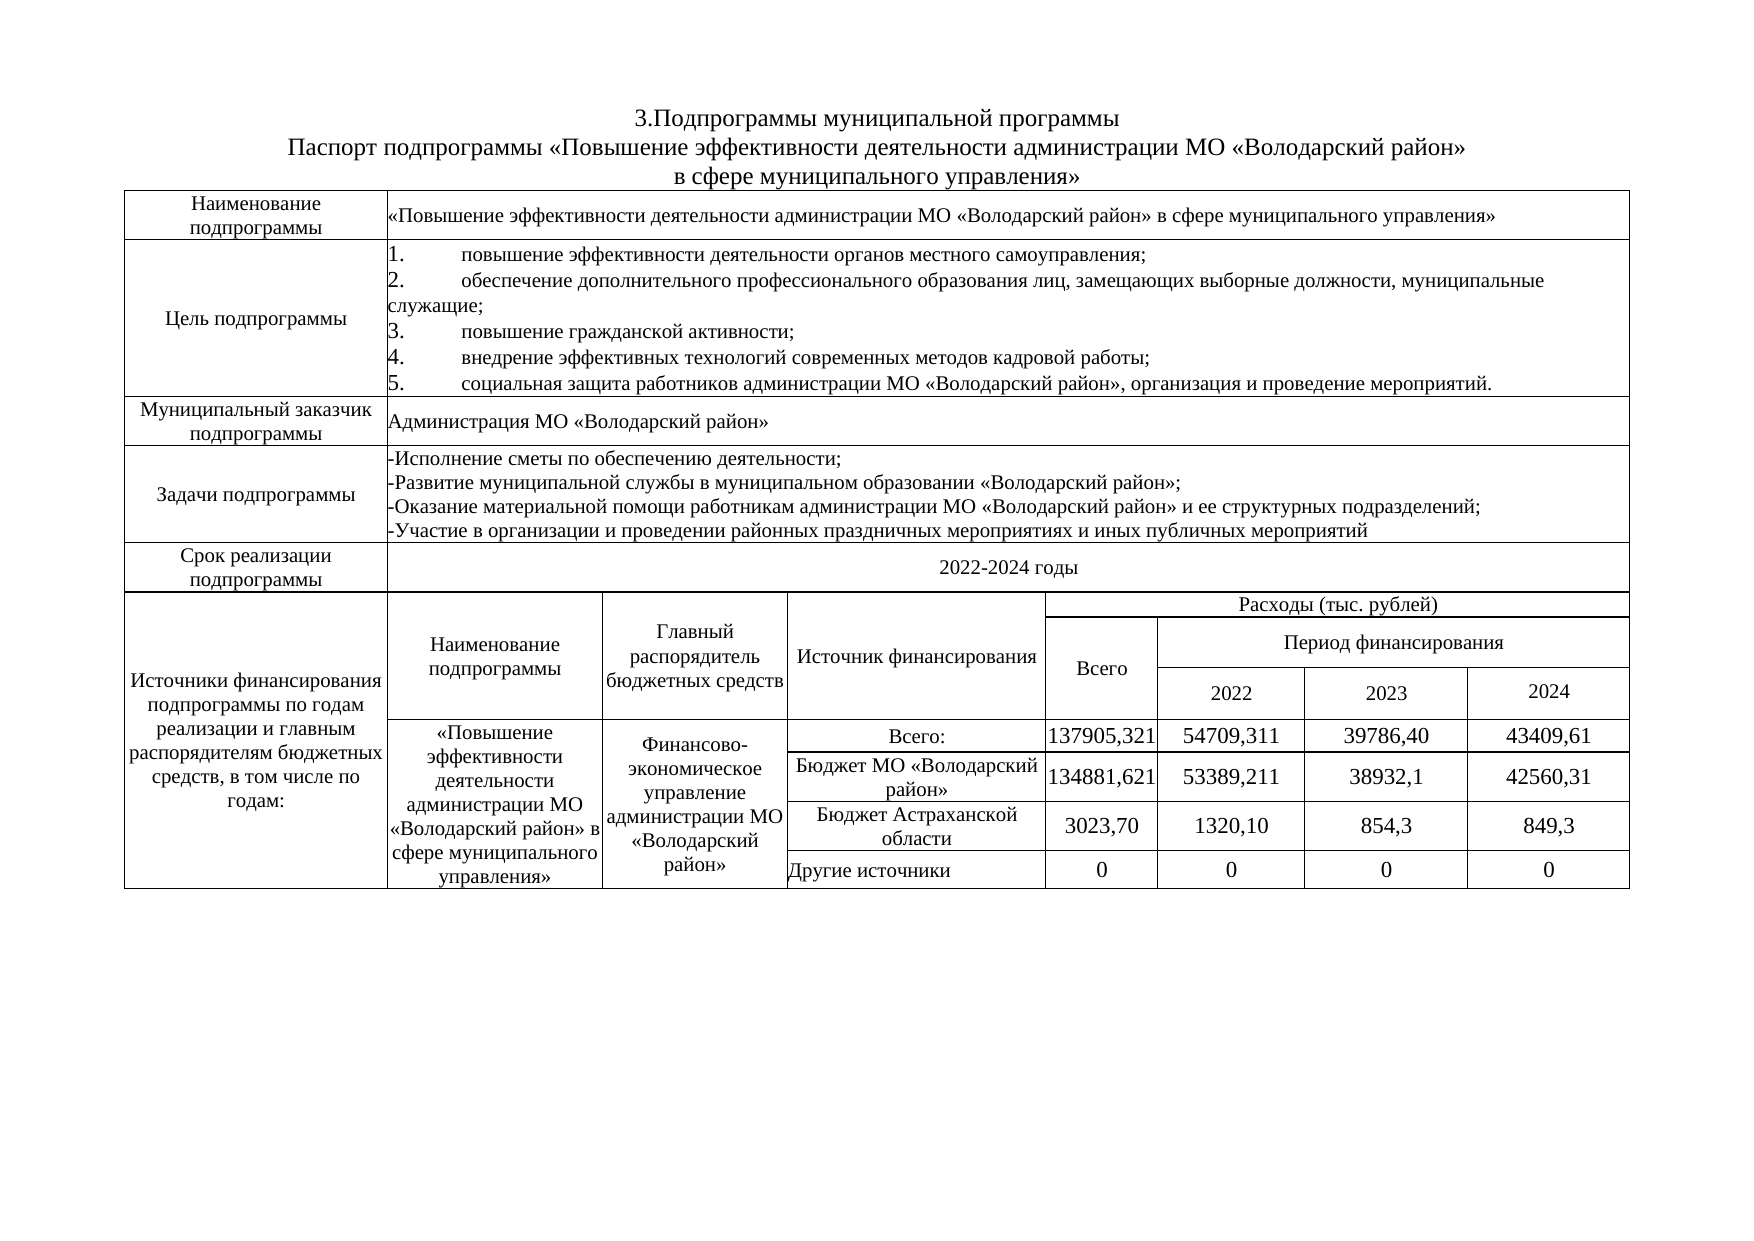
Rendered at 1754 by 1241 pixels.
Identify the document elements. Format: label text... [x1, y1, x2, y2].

table_cell Главный распорядитель бюджетных средств [603, 593, 787, 719]
table_cell 0 [1158, 851, 1304, 888]
text 3.Подпрограммы муниципальной программы [118, 103, 1636, 132]
table_cell «Повышение эффективности деятельности администрации МО «Володарский район» в сфере муниципального управления» [388, 720, 602, 888]
table_cell 849,3 [1468, 802, 1629, 850]
table_cell 43409,61 [1468, 720, 1629, 751]
text в сфере муниципального управления» [118, 161, 1636, 190]
table_cell 0 [1046, 851, 1157, 888]
table_header «Повышение эффективности деятельности администрации МО «Володарский район» в сфере муниципального управления» [388, 191, 1629, 239]
table_cell Муниципальный заказчик подпрограммы [125, 397, 387, 445]
table_cell 854,3 [1305, 802, 1467, 850]
table_cell Бюджет Астраханской области [788, 802, 1045, 850]
table_cell Бюджет МО «Володарский район» [788, 753, 1045, 801]
table_cell Задачи подпрограммы [125, 446, 387, 542]
table_cell Другие источники [788, 851, 1045, 888]
table_cell -Исполнение сметы по обеспечению деятельности; -Развитие муниципальной службы в муниципальном образовании «Володарский район»; -Оказание материальной помощи работникам администрации МО «Володарский район» и ее структурных подразделений; -Участие в организации и проведении районных праздничных мероприятиях и иных публичных мероприятий [388, 446, 1629, 542]
table_cell 1320,10 [1158, 802, 1304, 850]
table_cell Наименование подпрограммы [388, 593, 602, 719]
table_cell 2023 [1305, 668, 1467, 719]
table_cell 39786,40 [1305, 720, 1467, 751]
table_cell Источники финансирования подпрограммы по годам реализации и главным распорядителям бюджетных средств, в том числе по годам: [125, 593, 387, 888]
table_cell 2022 [1158, 668, 1304, 719]
table_cell Финансово- экономическое управление администрации МО «Володарский район» [603, 720, 787, 888]
table_cell Всего: [788, 720, 1045, 751]
table_cell Расходы (тыс. рублей) [1046, 593, 1629, 616]
table_header Наименование подпрограммы [125, 191, 387, 239]
table_cell 0 [1305, 851, 1467, 888]
table_cell 38932,1 [1305, 753, 1467, 801]
table_cell 2022-2024 годы [388, 543, 1629, 591]
table_cell Всего [1046, 618, 1157, 719]
table_cell повышение эффективности деятельности органов местного самоуправления; обеспечение дополнительного профессионального образования лиц, замещающих выборные должности, муниципальные служащие; повышение гражданской активности; внедрение эффективных технологий современных методов кадровой работы; социальная защита работников администрации МО «Володарский район», организация и проведение мероприятий. [388, 240, 1629, 396]
table_cell Администрация МО «Володарский район» [388, 397, 1629, 445]
table_cell Цель подпрограммы [125, 240, 387, 396]
table_cell 53389,211 [1158, 753, 1304, 801]
table_cell 0 [1468, 851, 1629, 888]
table_cell Период финансирования [1158, 618, 1629, 667]
table_cell 54709,311 [1158, 720, 1304, 751]
table_cell 134881,621 [1046, 753, 1157, 801]
table_cell Срок реализации подпрограммы [125, 543, 387, 591]
table_cell 137905,321 [1046, 720, 1157, 751]
table_cell Источник финансирования [788, 593, 1045, 719]
table_cell 42560,31 [1468, 753, 1629, 801]
table_cell 3023,70 [1046, 802, 1157, 850]
text Паспорт подпрограммы «Повышение эффективности деятельности администрации МО «Володарский район» [118, 132, 1636, 161]
table_cell 2024 [1468, 668, 1629, 719]
